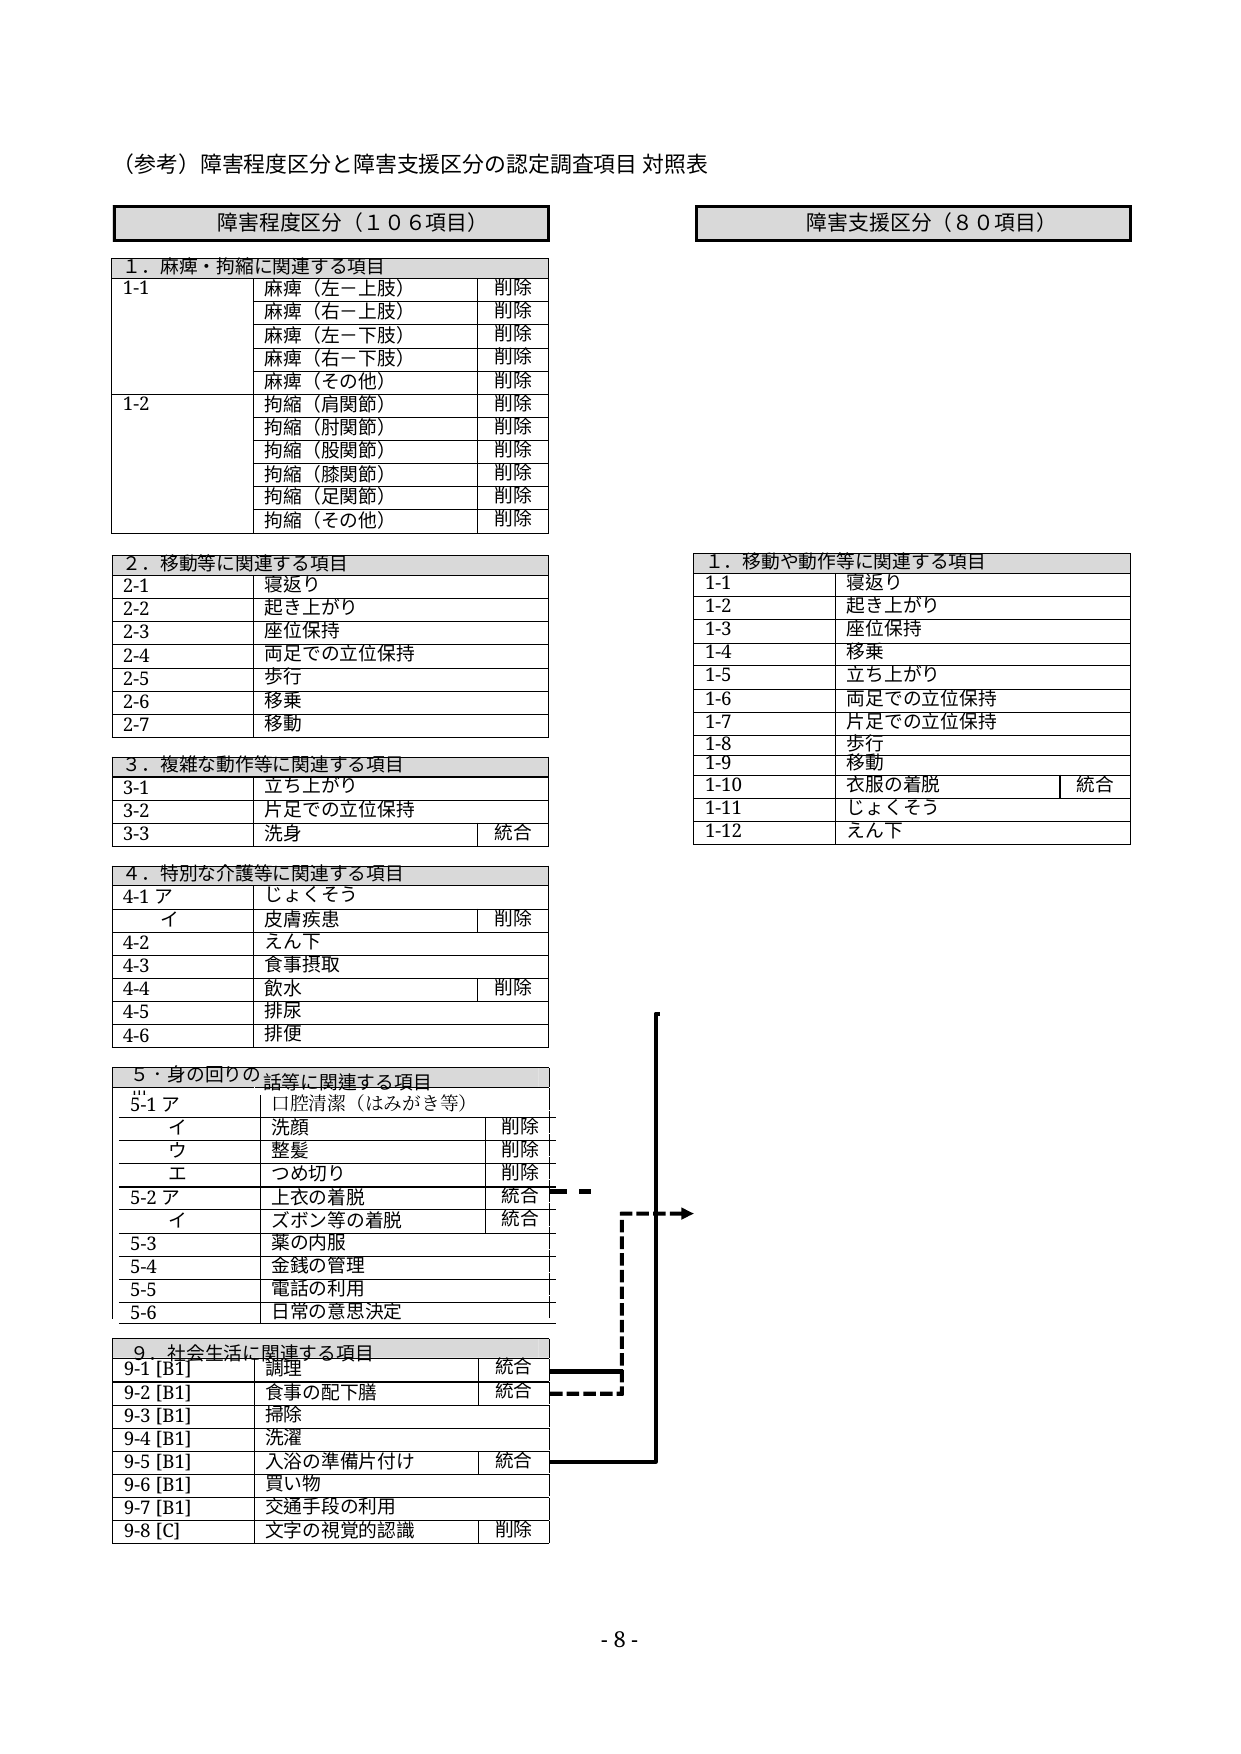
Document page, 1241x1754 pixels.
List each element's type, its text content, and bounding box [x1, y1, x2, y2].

table_cell 削除 [478, 279, 548, 301]
table_cell 1-9 [694, 756, 835, 774]
table_cell 拘縮（足関節） [254, 487, 477, 509]
table_cell 立ち上がり [836, 666, 1130, 689]
table_cell 1-12 [694, 822, 835, 844]
table_cell 1-2 [694, 597, 835, 619]
table_cell 削除 [478, 395, 548, 417]
table_header １．麻痺・拘縮に関連する項目 [112, 259, 548, 278]
table_cell 1-11 [694, 799, 835, 821]
table_cell 1-1 [112, 279, 253, 394]
table_cell えん下 [836, 822, 1130, 844]
table_cell 衣服の着脱 [836, 776, 1059, 798]
table_cell 1-2 [112, 395, 253, 532]
table_cell 移乗 [836, 644, 1130, 665]
table_cell じょくそう [836, 799, 1130, 821]
table_cell 削除 [478, 487, 548, 509]
table_cell 麻痺（右－上肢） [254, 302, 477, 324]
table_cell 削除 [478, 441, 548, 463]
table_cell 削除 [478, 510, 548, 532]
table_cell 麻痺（左－上肢） [254, 279, 477, 301]
table_cell 1-3 [694, 620, 835, 642]
table_cell 座位保持 [836, 620, 1130, 642]
table_header １．移動や動作等に関連する項目 [694, 554, 1130, 573]
table_cell 移動 [836, 756, 1130, 774]
table_cell 削除 [478, 418, 548, 440]
table_cell 麻痺（右－下肢） [254, 349, 477, 371]
table_cell 1-7 [694, 713, 835, 735]
table_cell 削除 [478, 372, 548, 394]
table_cell 歩行 [836, 736, 1130, 755]
table_cell 削除 [478, 464, 548, 486]
table_cell 1-5 [694, 666, 835, 689]
text （参考）障害程度区分と障害支援区分の認定調査項目 対照表 [112, 147, 1120, 179]
table_cell 拘縮（股関節） [254, 441, 477, 463]
table_cell 起き上がり [836, 597, 1130, 619]
table_cell 拘縮（その他） [254, 510, 477, 532]
table_cell 1-6 [694, 690, 835, 712]
table_cell 拘縮（膝関節） [254, 464, 477, 486]
table_cell 削除 [478, 302, 548, 324]
table_cell 拘縮（肘関節） [254, 418, 477, 440]
table_cell 1-1 [694, 574, 835, 596]
table_cell 1-8 [694, 736, 835, 755]
table_cell 1-4 [694, 644, 835, 665]
table_cell 削除 [478, 325, 548, 347]
table_cell 1-10 [694, 776, 835, 798]
table_cell 麻痺（左－下肢） [254, 325, 477, 347]
table_cell 統合 [1061, 776, 1130, 798]
table_cell 片足での立位保持 [836, 713, 1130, 735]
table_cell 削除 [478, 349, 548, 371]
table_cell 麻痺（その他） [254, 372, 477, 394]
table_cell 拘縮（肩関節） [254, 395, 477, 417]
table_cell 寝返り [836, 574, 1130, 596]
table_cell 両足での立位保持 [836, 690, 1130, 712]
